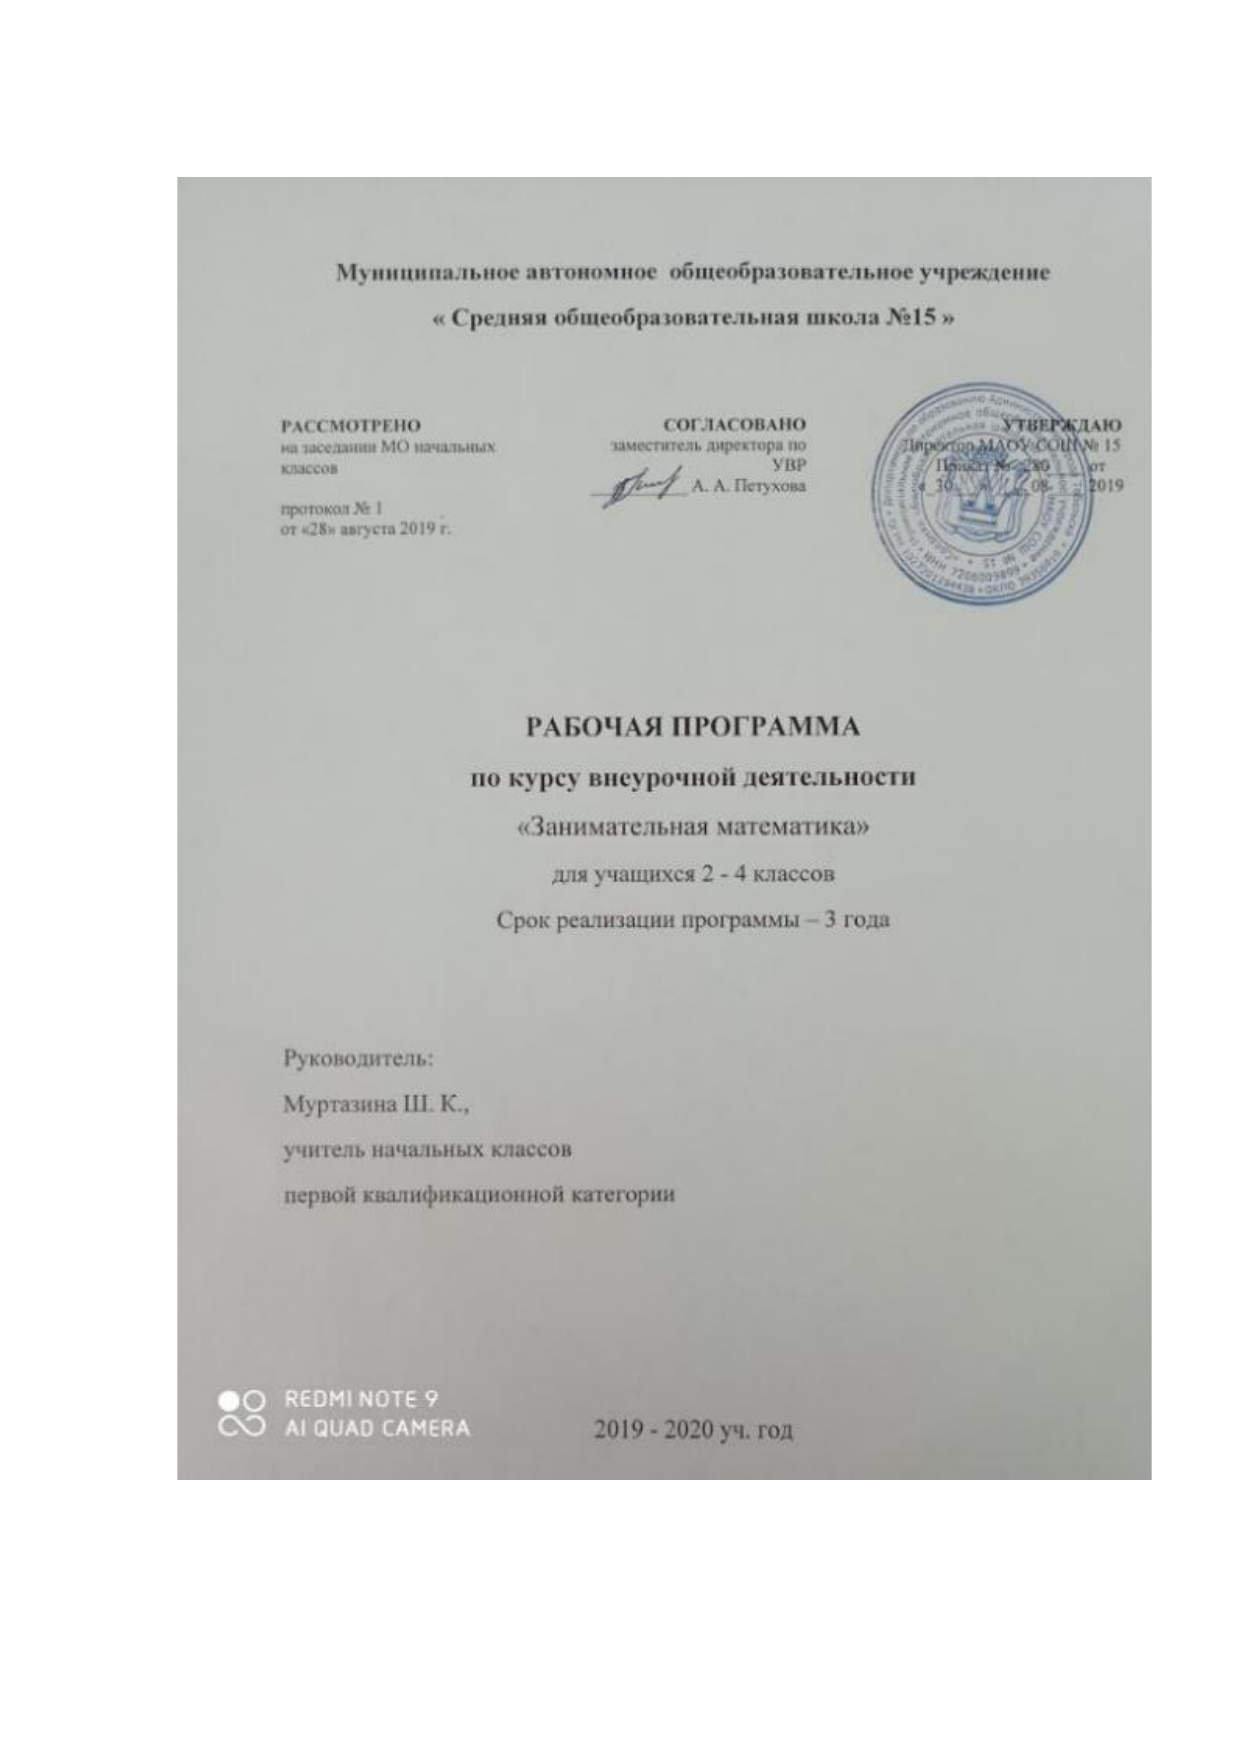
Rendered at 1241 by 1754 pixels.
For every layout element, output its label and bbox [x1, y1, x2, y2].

picture [177, 177, 1152, 1480]
